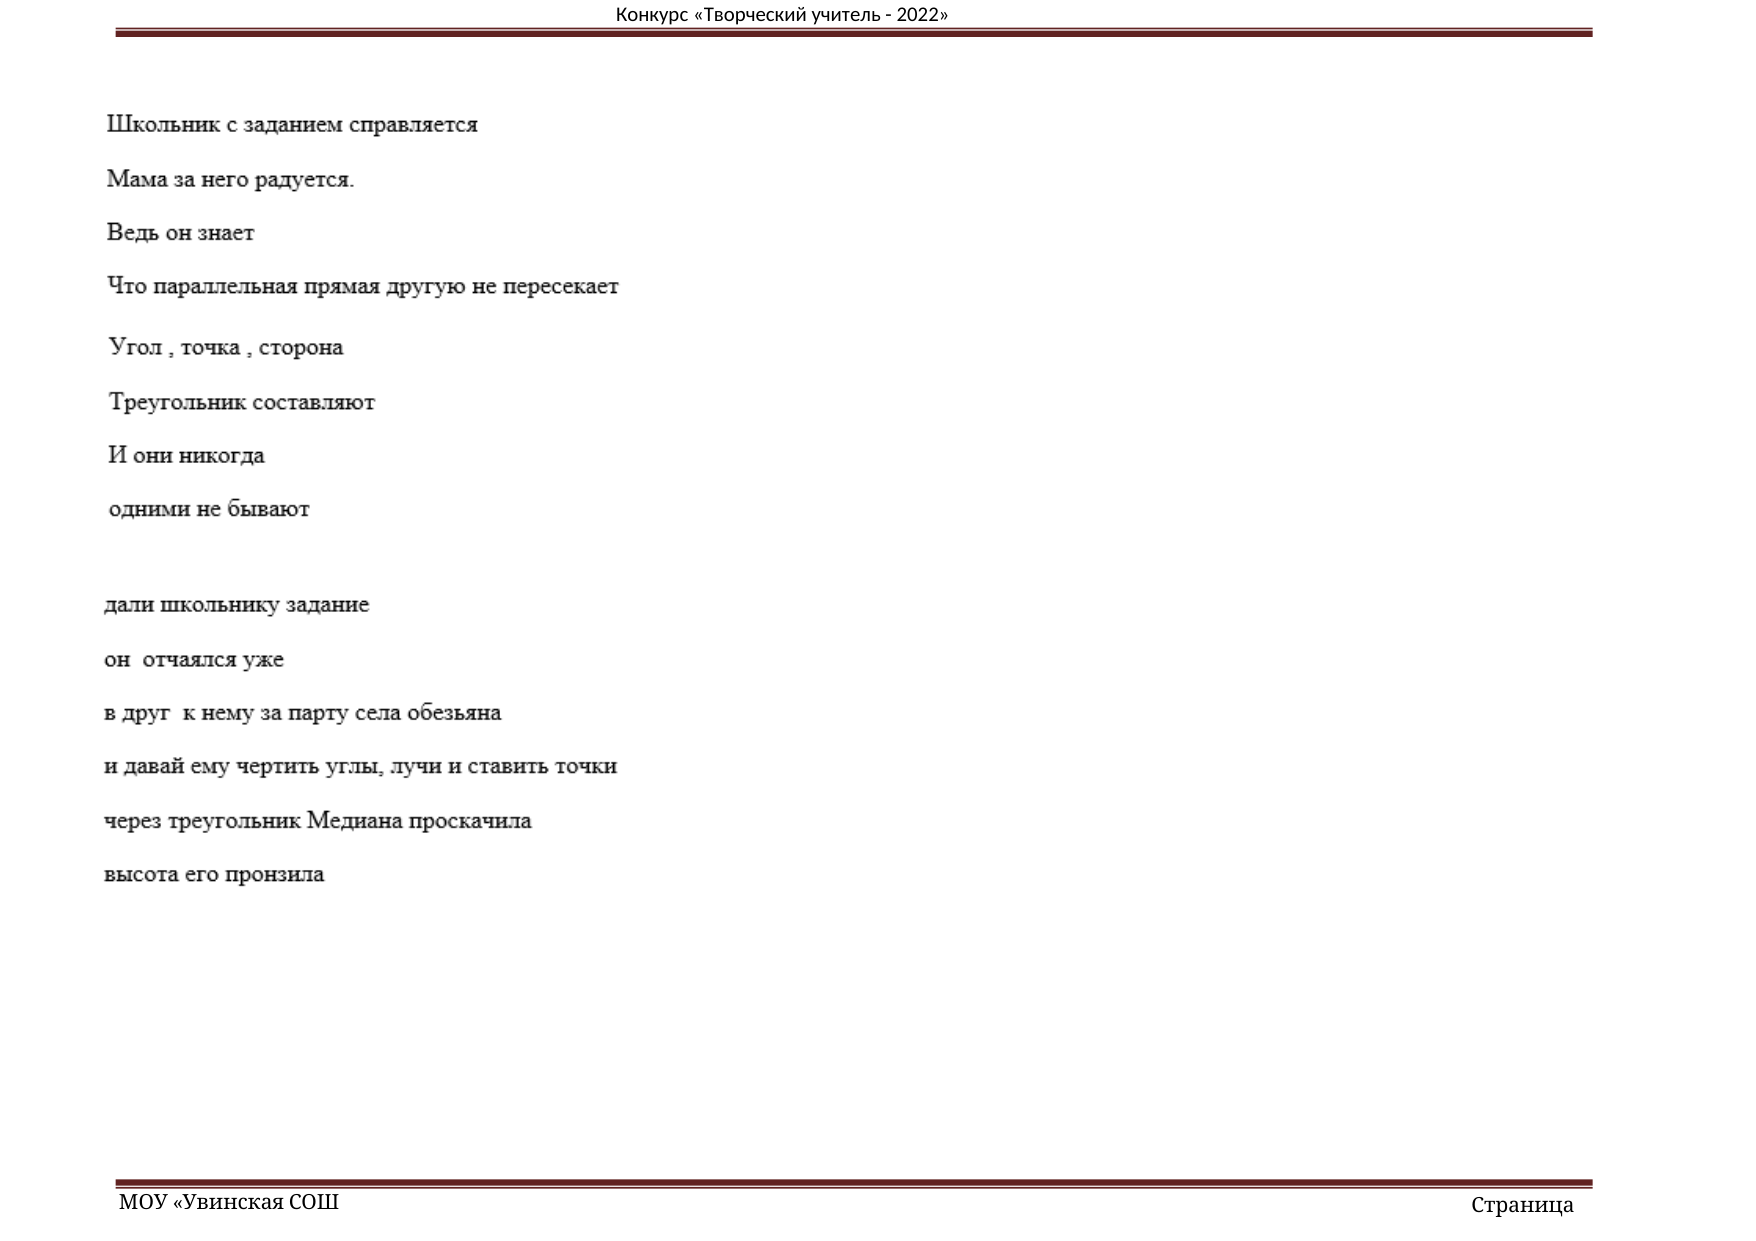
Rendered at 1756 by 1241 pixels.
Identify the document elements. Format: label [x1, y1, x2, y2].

picture [95, 590, 646, 916]
picture [95, 110, 647, 543]
